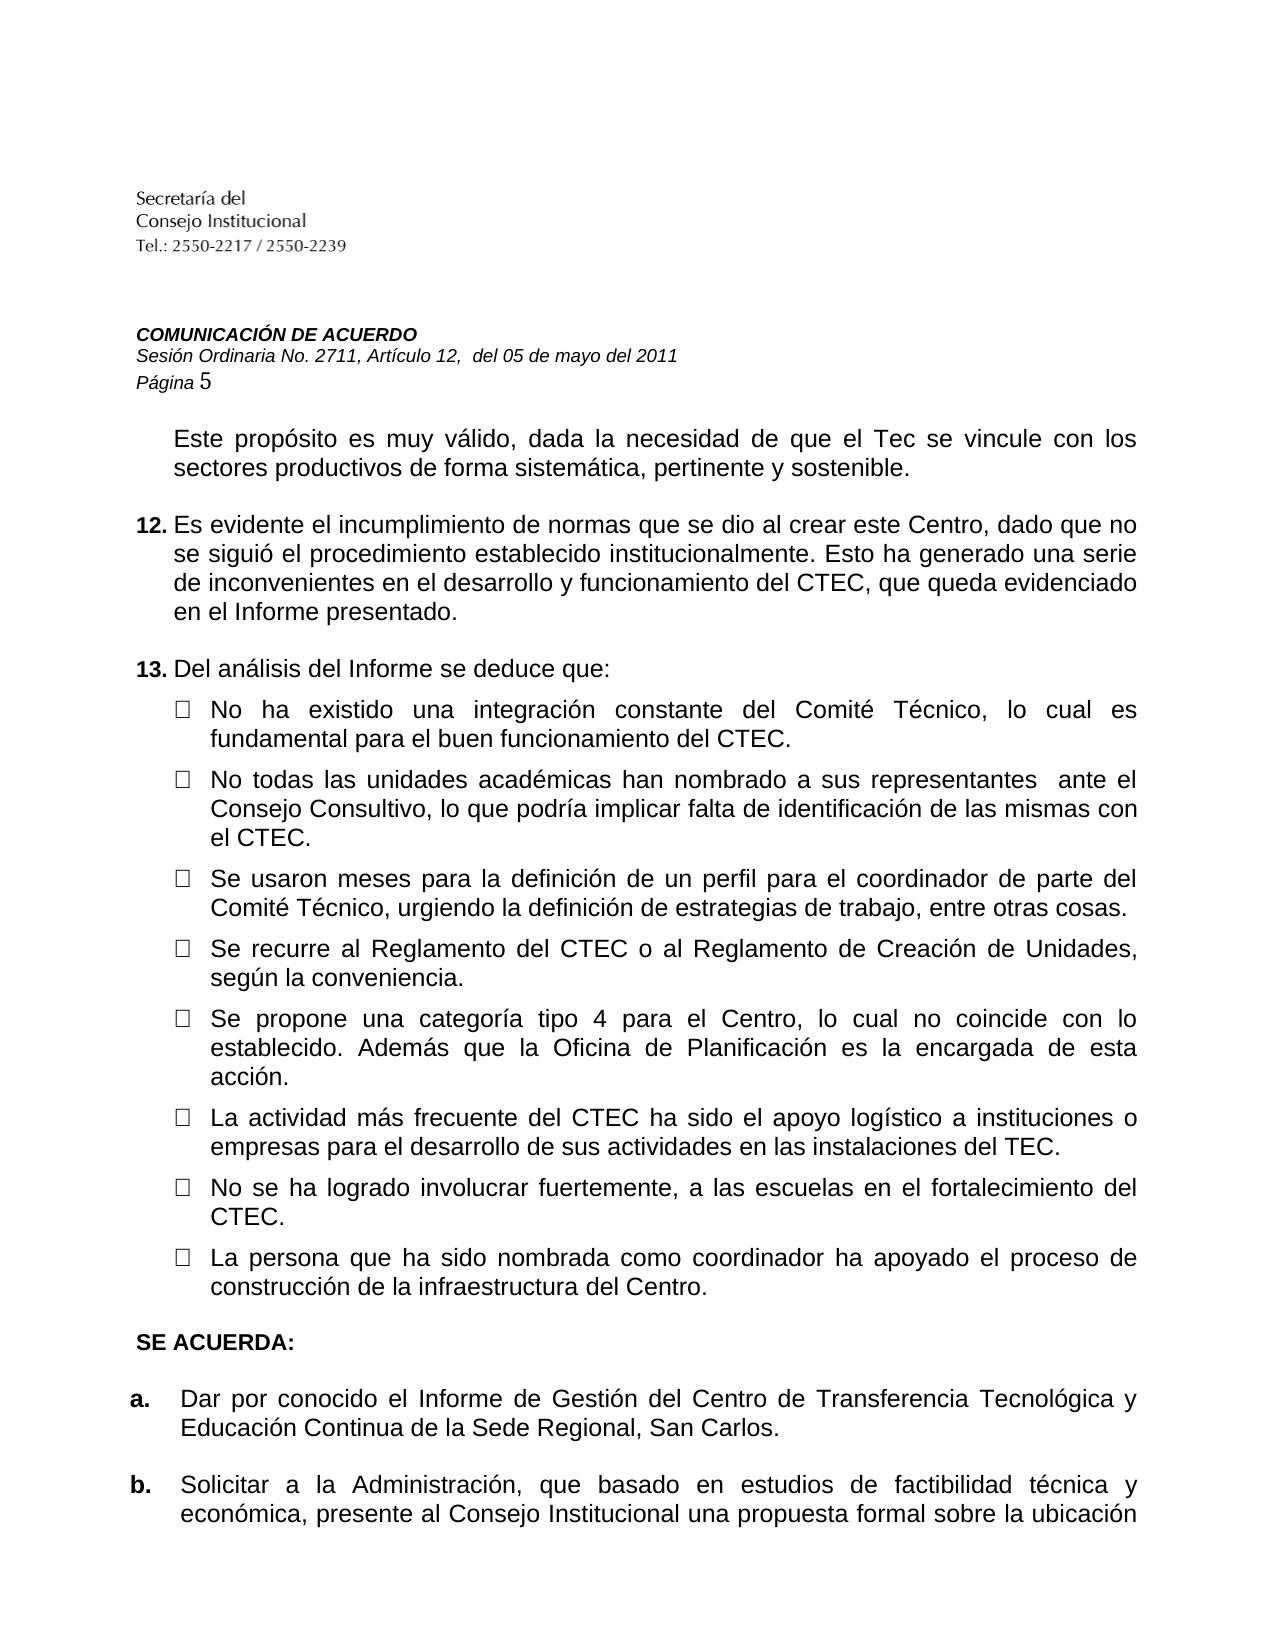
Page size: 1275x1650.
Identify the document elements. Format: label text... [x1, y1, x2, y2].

list No se ha logrado involucrar fuertemente, a las escuelas en el fortalecimiento del CTEC. [173, 1173, 1139, 1230]
list No ha existido una integración constante del Comité Técnico, lo cual es fundamental para el buen funcionamiento del CTEC. [173, 695, 1139, 753]
list Es evidente el incumplimiento de normas que se dio al crear este Centro, dado que no se siguió el procedimiento establecido institucionalmente. Esto ha generado una serie de inconvenientes en el desarrollo y funcionamiento del CTEC, que queda evidenciado en el Informe presentado. [136, 510, 1139, 625]
list Se propone una categoría tipo 4 para el Centro, lo cual no coincide con lo establecido. Además que la Oficina de Planificación es la encargada de esta acción. [173, 1004, 1139, 1090]
list La actividad más frecuente del CTEC ha sido el apoyo logístico a instituciones o empresas para el desarrollo de sus actividades en las instalaciones del TEC. [173, 1103, 1139, 1160]
text SE ACUERDA: [136, 1329, 1139, 1355]
list Se usaron meses para la definición de un perfil para el coordinador de parte del Comité Técnico, urgiendo la definición de estrategias de trabajo, entre otras cosas. [173, 864, 1139, 922]
picture [135, 170, 395, 266]
list Del análisis del Informe se deduce que: [136, 654, 1139, 683]
list La persona que ha sido nombrada como coordinador ha apoyado el proceso de construcción de la infraestructura del Centro. [173, 1243, 1139, 1300]
list No todas las unidades académicas han nombrado a sus representantes ante el Consejo Consultivo, lo que podría implicar falta de identificación de las mismas con el CTEC. [173, 765, 1139, 852]
text Este propósito es muy válido, dada la necesidad de que el Tec se vincule con los sectores productivos de forma sistemática, pertinente y sostenible. [173, 424, 1139, 482]
list Se recurre al Reglamento del CTEC o al Reglamento de Creación de Unidades, según la conveniencia. [173, 934, 1139, 992]
list Dar por conocido el Informe de Gestión del Centro de Transferencia Tecnológica y Educación Continua de la Sede Regional, San Carlos. [129, 1384, 1139, 1442]
